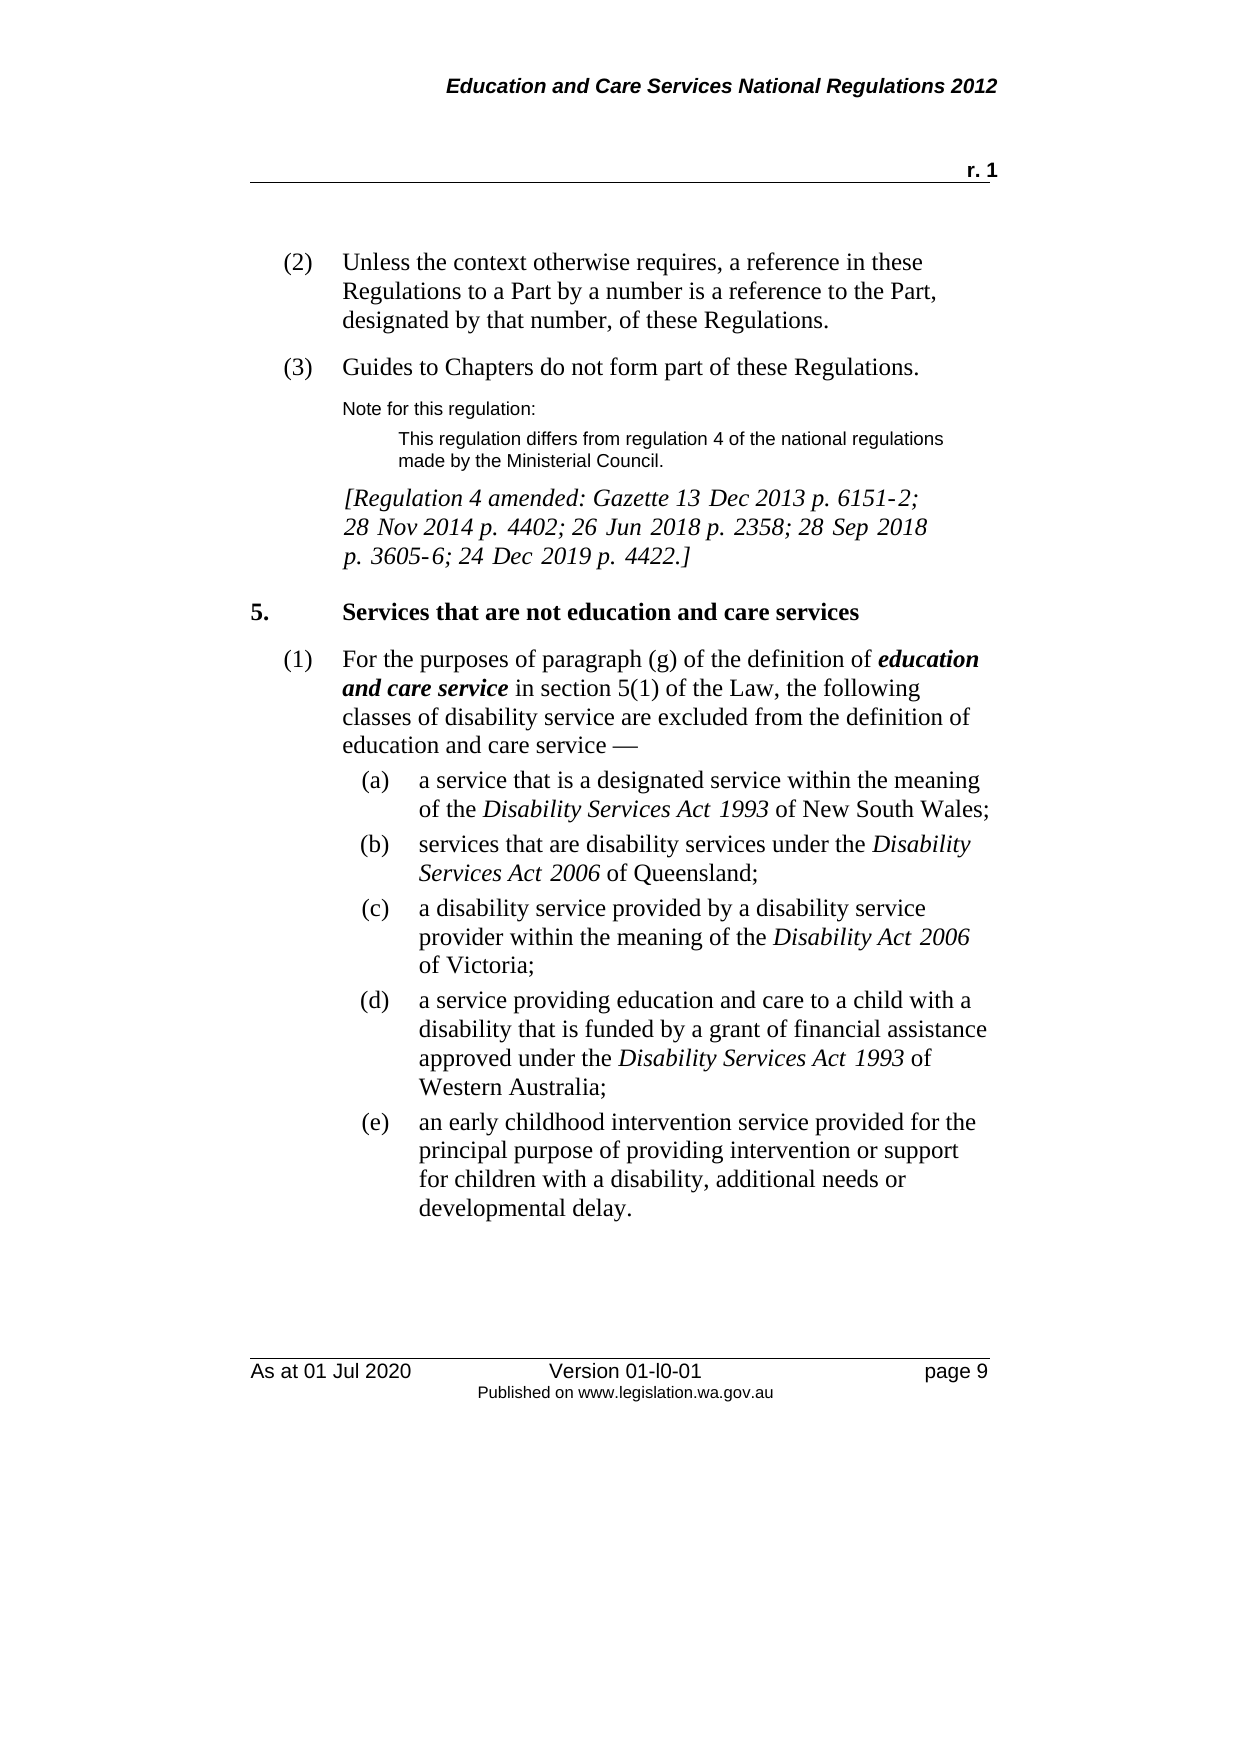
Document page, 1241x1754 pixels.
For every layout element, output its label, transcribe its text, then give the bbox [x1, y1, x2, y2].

text [Regulation 4 amended: Gazette 13 Dec 2013 p. 6151-2; 28 Nov 2014 p. 4402; 26 Jun 2018 p. 2358; 28 Sep 2018 p. 3605-6; 24 Dec 2019 p. 4422.] [250, 483, 990, 570]
text (d) a service providing education and care to a child with a disability that is funded by a grant of financial assistance approved under the Disability Services Act 1993 of Western Australia; [250, 986, 990, 1101]
text (a) a service that is a designated service within the meaning of the Disability Services Act 1993 of New South Wales; [250, 766, 990, 823]
subtitle 5. Services that are not education and care services [250, 597, 990, 626]
text (c) a disability service provided by a disability service provider within the meaning of the Disability Act 2006 of Victoria; [250, 893, 990, 979]
text This regulation differs from regulation 4 of the national regulations made by the Ministerial Council. [250, 428, 990, 471]
text (e) an early childhood intervention service provided for the principal purpose of providing intervention or support for children with a disability, additional needs or developmental delay. [250, 1107, 990, 1222]
text (3) Guides to Chapters do not form part of these Regulations. [250, 352, 990, 381]
subtitle Note for this regulation: [250, 398, 990, 419]
text (2) Unless the context otherwise requires, a reference in these Regulations to a Part by a number is a reference to the Part, designated by that number, of these Regulations. [250, 247, 990, 334]
text (b) services that are disability services under the Disability Services Act 2006 of Queensland; [250, 829, 990, 887]
text (1) For the purposes of paragraph (g) of the definition of education and care service in section 5(1) of the Law, the following classes of disability service are excluded from the definition of education and care service — [250, 644, 990, 759]
